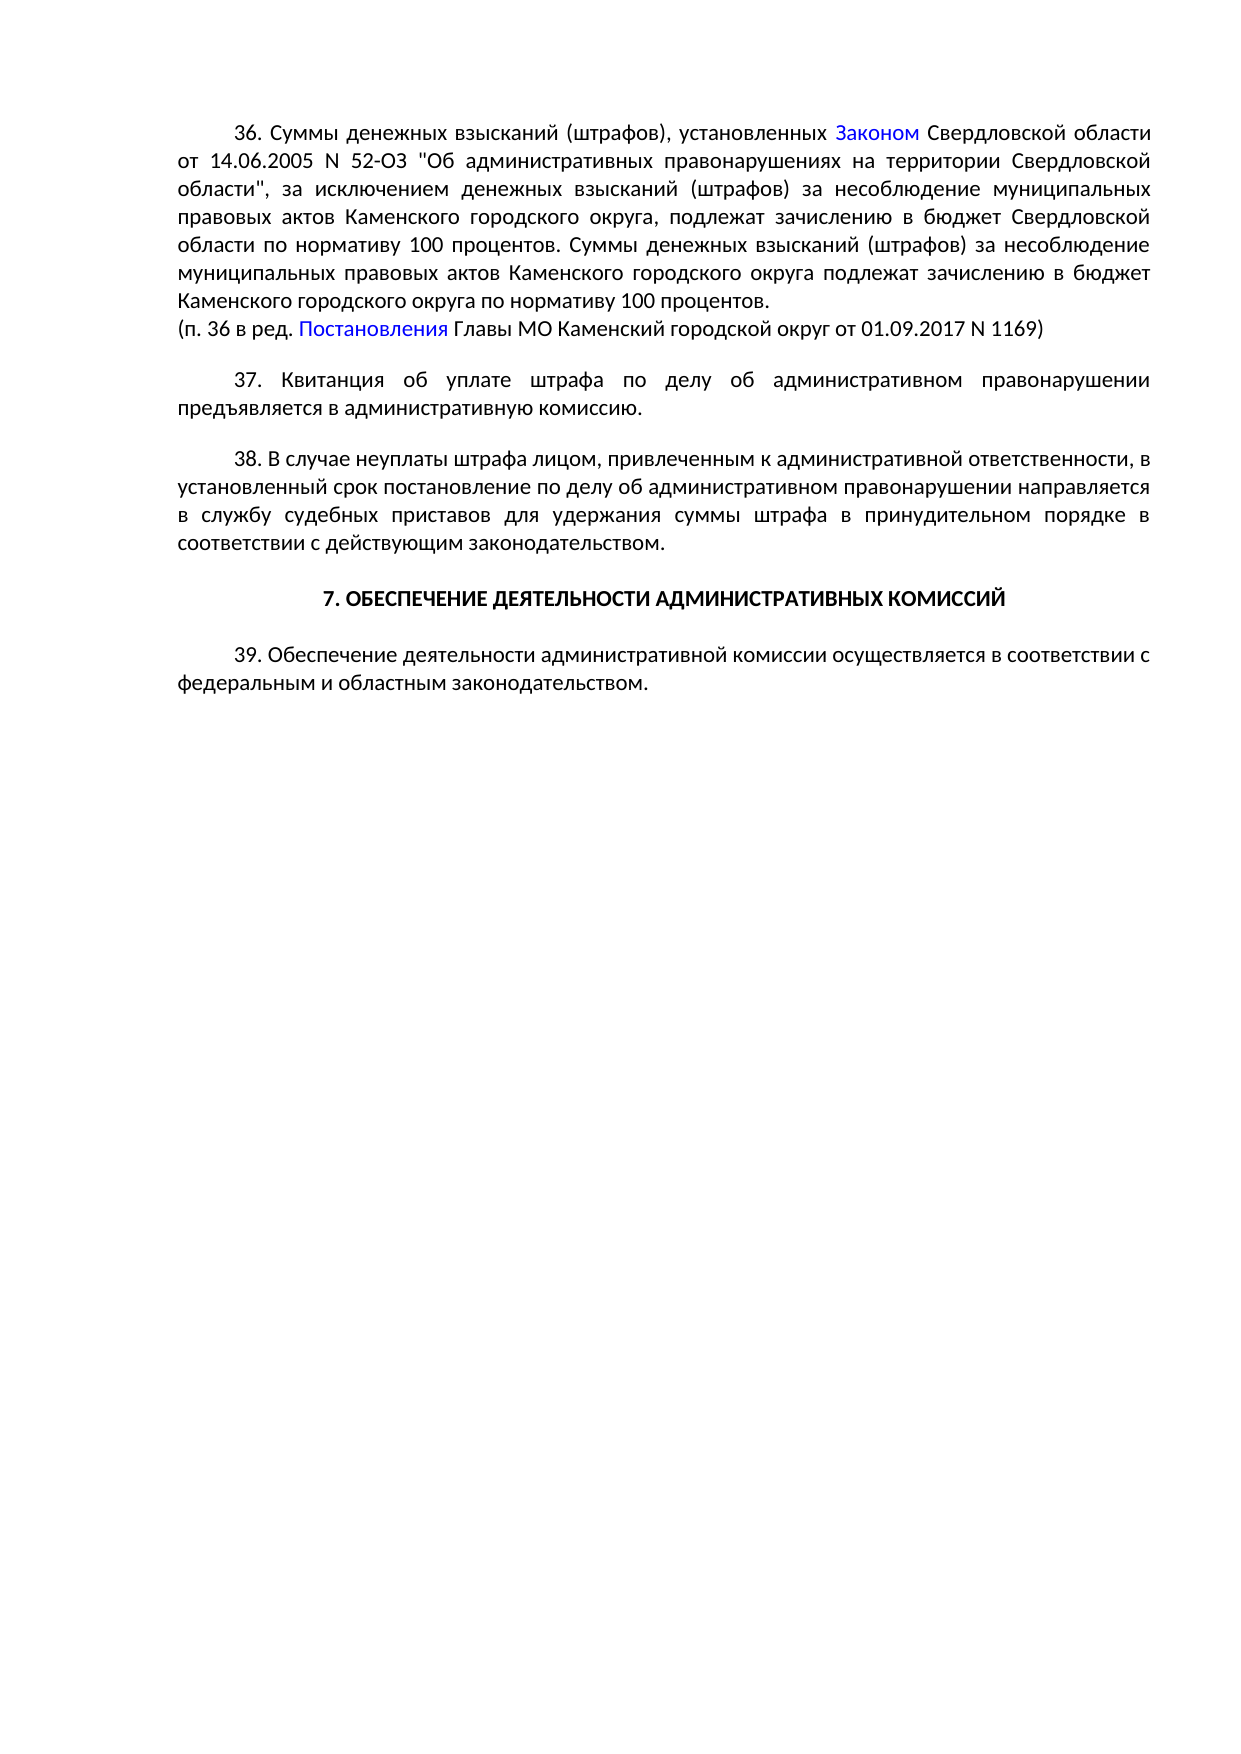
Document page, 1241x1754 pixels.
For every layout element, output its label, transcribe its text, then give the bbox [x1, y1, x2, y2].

text 37. Квитанция об уплате штрафа по делу об административном правонарушении предъявляется в административную комиссию. [177, 365, 1152, 421]
title 7. ОБЕСПЕЧЕНИЕ ДЕЯТЕЛЬНОСТИ АДМИНИСТРАТИВНЫХ КОМИССИЙ [177, 584, 1152, 612]
text 38. В случае неуплаты штрафа лицом, привлеченным к административной ответственности, в установленный срок постановление по делу об административном правонарушении направляется в службу судебных приставов для удержания суммы штрафа в принудительном порядке в соответствии с действующим законодательством. [177, 444, 1152, 556]
text 39. Обеспечение деятельности административной комиссии осуществляется в соответствии с федеральным и областным законодательством. [177, 640, 1152, 696]
text 36. Суммы денежных взысканий (штрафов), установленных Законом Свердловской области от 14.06.2005 N 52-ОЗ "Об административных правонарушениях на территории Свердловской области", за исключением денежных взысканий (штрафов) за несоблюдение муниципальных правовых актов Каменского городского округа, подлежат зачислению в бюджет Свердловской области по нормативу 100 процентов. Суммы денежных взысканий (штрафов) за несоблюдение муниципальных правовых актов Каменского городского округа подлежат зачислению в бюджет Каменского городского округа по нормативу 100 процентов. [177, 118, 1152, 314]
text (п. 36 в ред. Постановления Главы МО Каменский городской округ от 01.09.2017 N 1169) [177, 314, 1152, 342]
